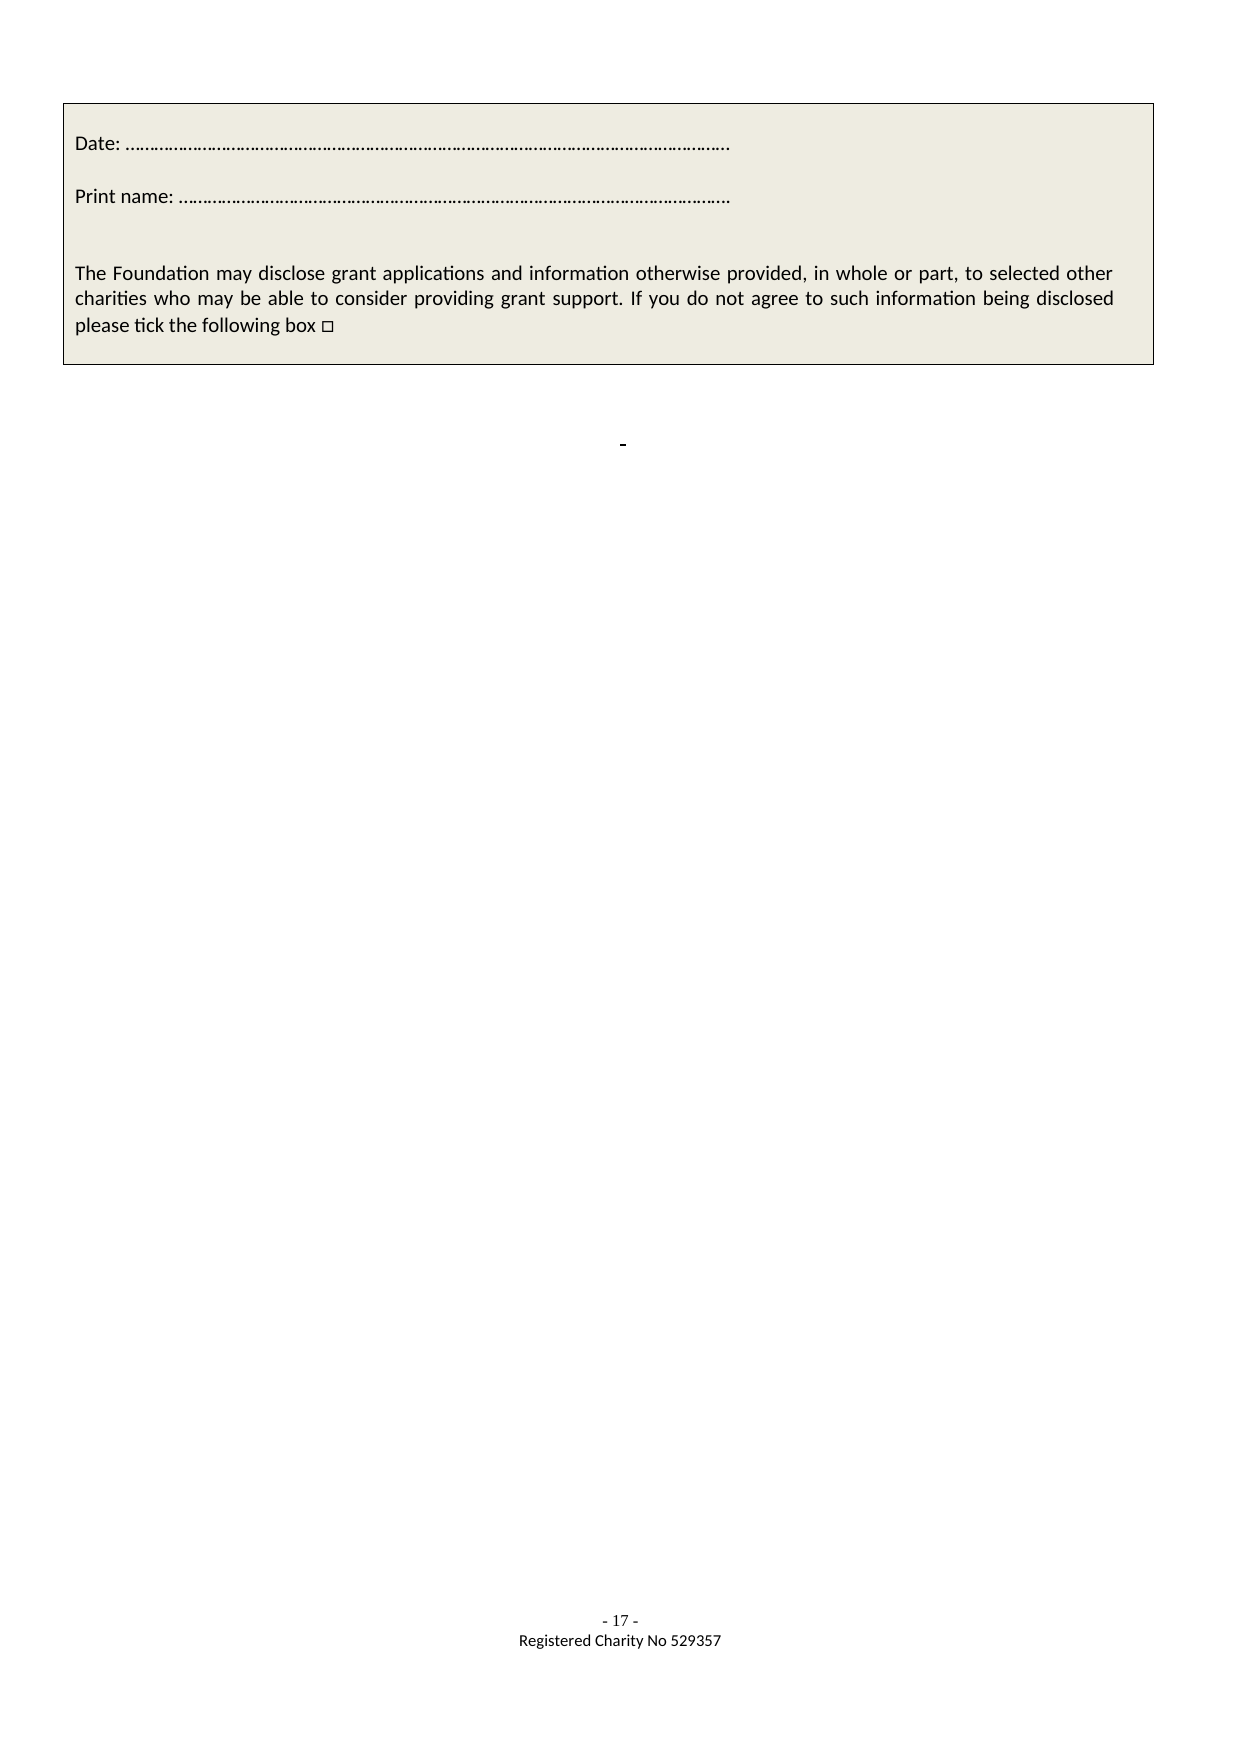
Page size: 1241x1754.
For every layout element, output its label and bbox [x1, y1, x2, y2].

table_header [64, 104, 1153, 364]
